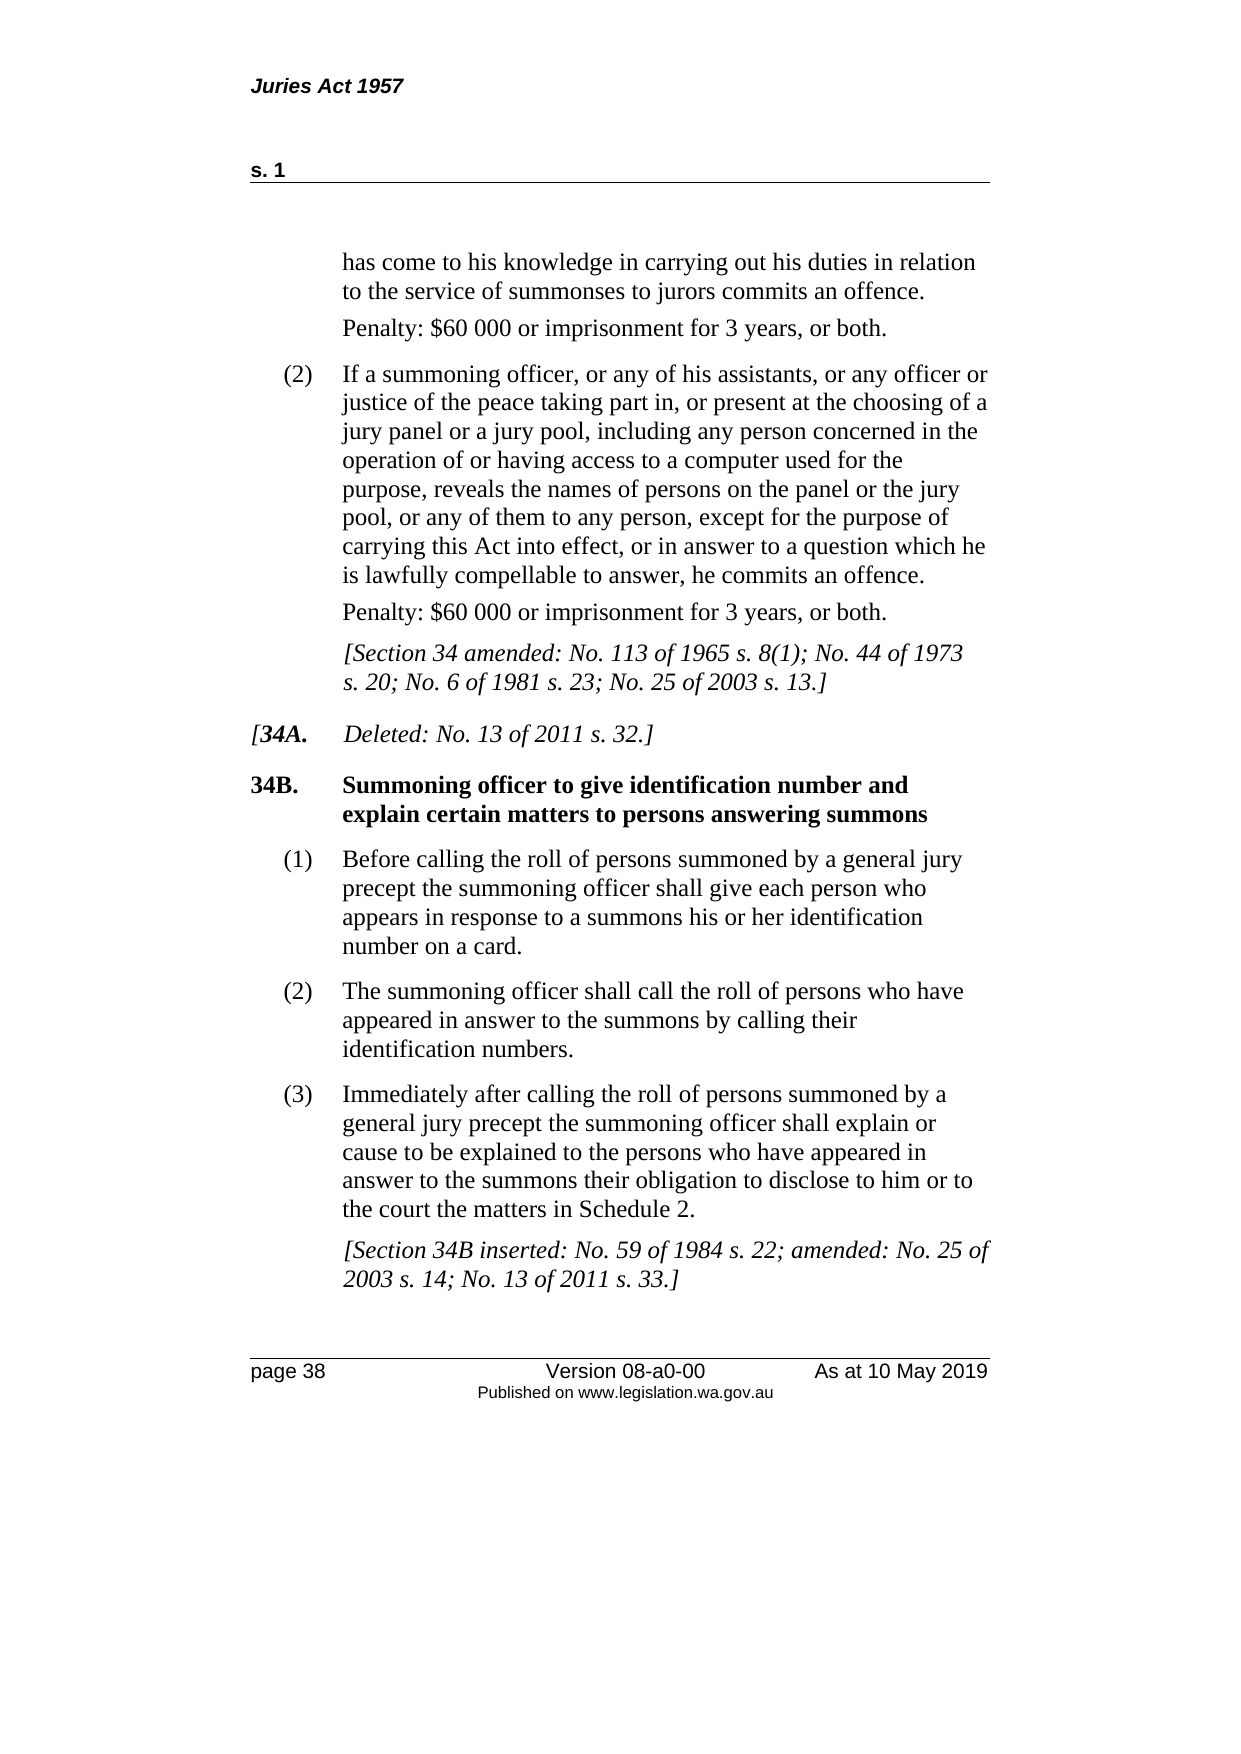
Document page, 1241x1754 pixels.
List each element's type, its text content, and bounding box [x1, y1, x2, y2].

text (2) If a summoning officer, or any of his assistants, or any officer or justice of the peace taking part in, or present at the choosing of a jury panel or a jury pool, including any person concerned in the operation of or having access to a computer used for the purpose, reveals the names of persons on the panel or the jury pool, or any of them to any person, except for the purpose of carrying this Act into effect, or in answer to a question which he is lawfully compellable to answer, he commits an offence. [250, 359, 990, 589]
text Penalty: $60 000 or imprisonment for 3 years, or both. [250, 313, 990, 342]
text (3) Immediately after calling the roll of persons summoned by a general jury precept the summoning officer shall explain or cause to be explained to the persons who have appeared in answer to the summons their obligation to disclose to him or to the court the matters in Schedule 2. [250, 1079, 990, 1223]
text [Section 34B inserted: No. 59 of 1984 s. 22; amended: No. 25 of 2003 s. 14; No. 13 of 2011 s. 33.] [250, 1235, 990, 1293]
text (1) Before calling the roll of persons summoned by a general jury precept the summoning officer shall give each person who appears in response to a summons his or her identification number on a card. [250, 844, 990, 959]
text (2) The summoning officer shall call the roll of persons who have appeared in answer to the summons by calling their identification numbers. [250, 976, 990, 1062]
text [250, 247, 990, 305]
subtitle 34B. Summoning officer to give identification number and explain certain matters to persons answering summons [250, 770, 990, 828]
text Penalty: $60 000 or imprisonment for 3 years, or both. [250, 597, 990, 626]
text [Section 34 amended: No. 113 of 1965 s. 8(1); No. 44 of 1973 s. 20; No. 6 of 1981 s. 23; No. 25 of 2003 s. 13.] [250, 638, 990, 696]
text [34A. Deleted: No. 13 of 2011 s. 32.] [250, 719, 990, 747]
